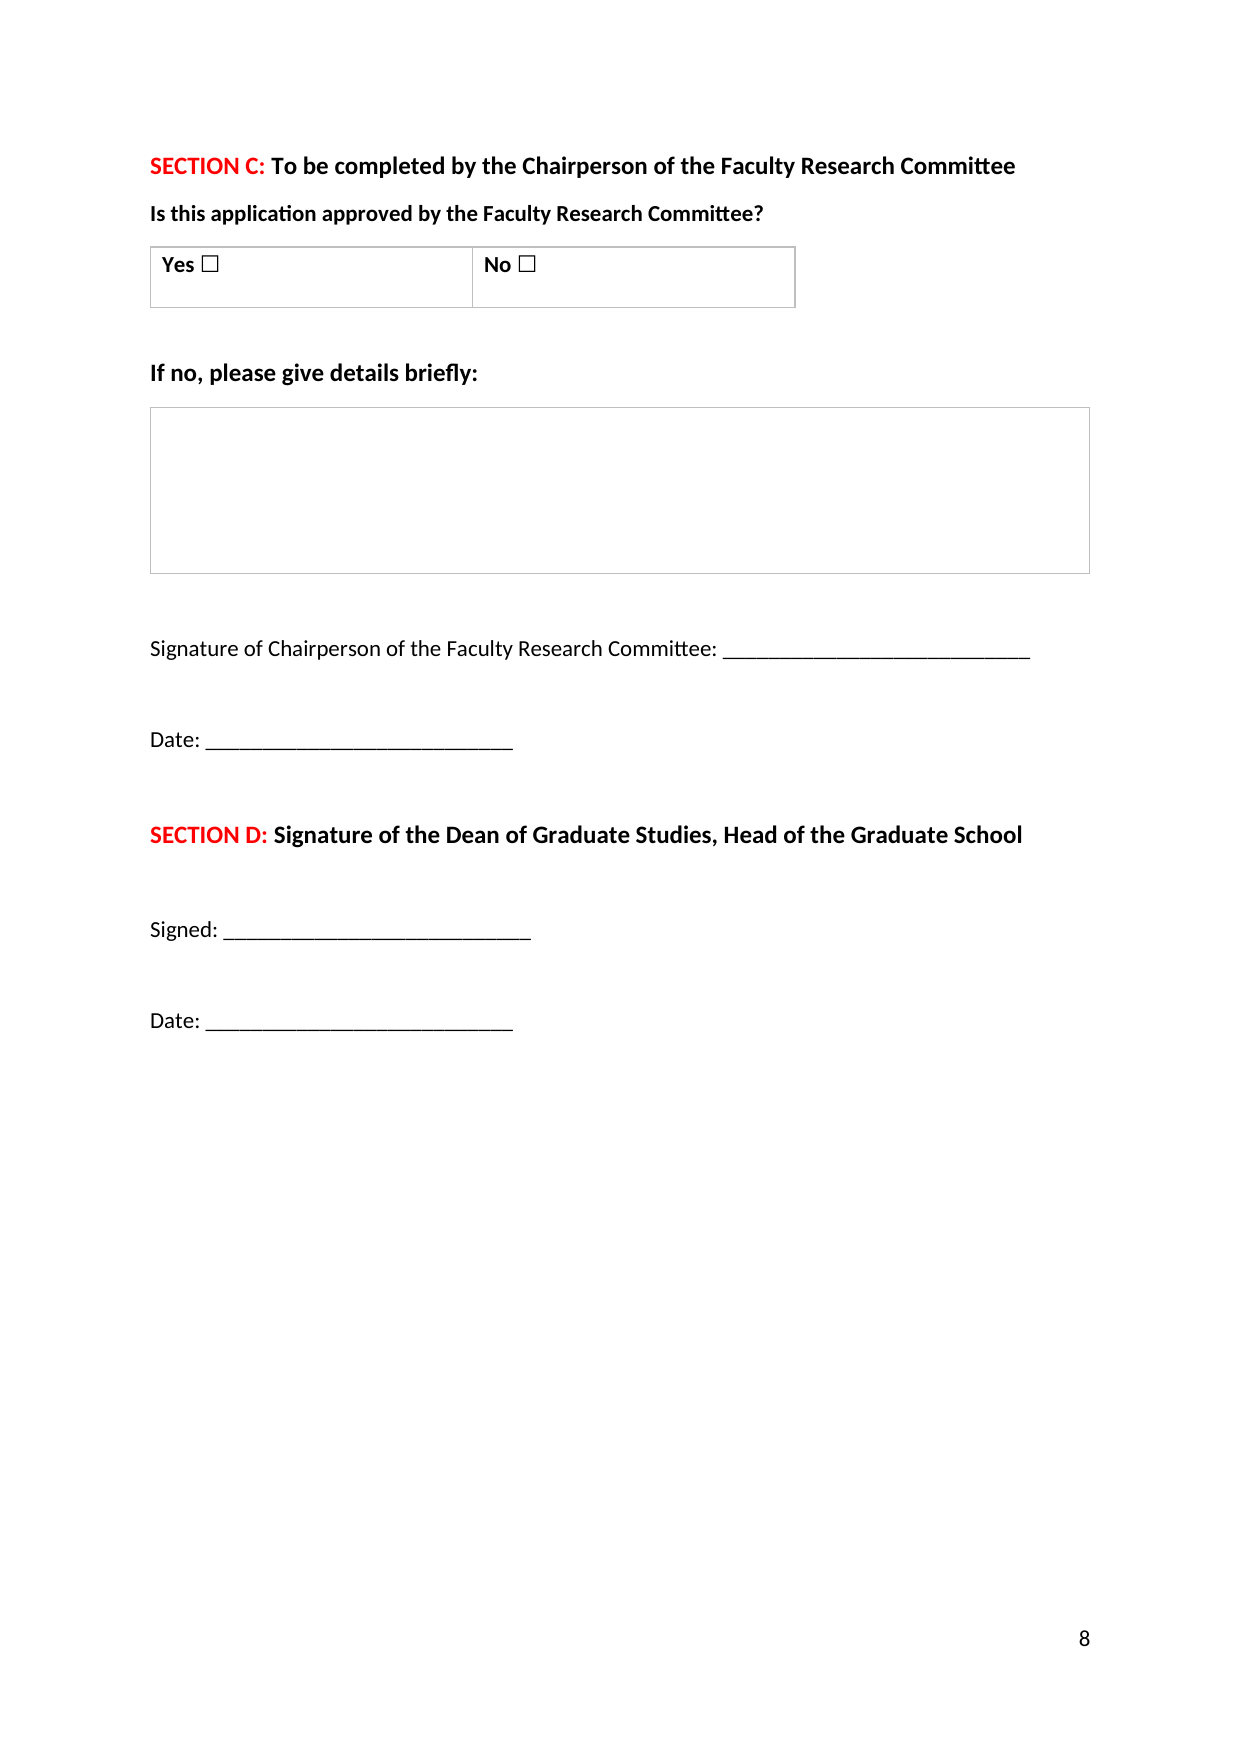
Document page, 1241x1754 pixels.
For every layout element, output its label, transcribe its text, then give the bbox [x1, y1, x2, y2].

table_header [151, 408, 1089, 573]
text If no, please give details briefly: [150, 357, 1090, 388]
table_header No [473, 248, 794, 307]
list Date: ___________________________ [150, 1006, 1090, 1034]
text Is this application approved by the Faculty Research Committee? [150, 199, 1090, 228]
text SECTION C: To be completed by the Chairperson of the Faculty Research Committee [150, 150, 1090, 181]
text SECTION D: Signature of the Dean of Graduate Studies, Head of the Graduate School [150, 819, 1090, 849]
list Signature of Chairperson of the Faculty Research Committee: ___________________________ [150, 634, 1090, 663]
table_header Yes [151, 248, 472, 307]
list Date: ___________________________ [150, 725, 1090, 753]
list Signed: ___________________________ [150, 915, 1090, 943]
